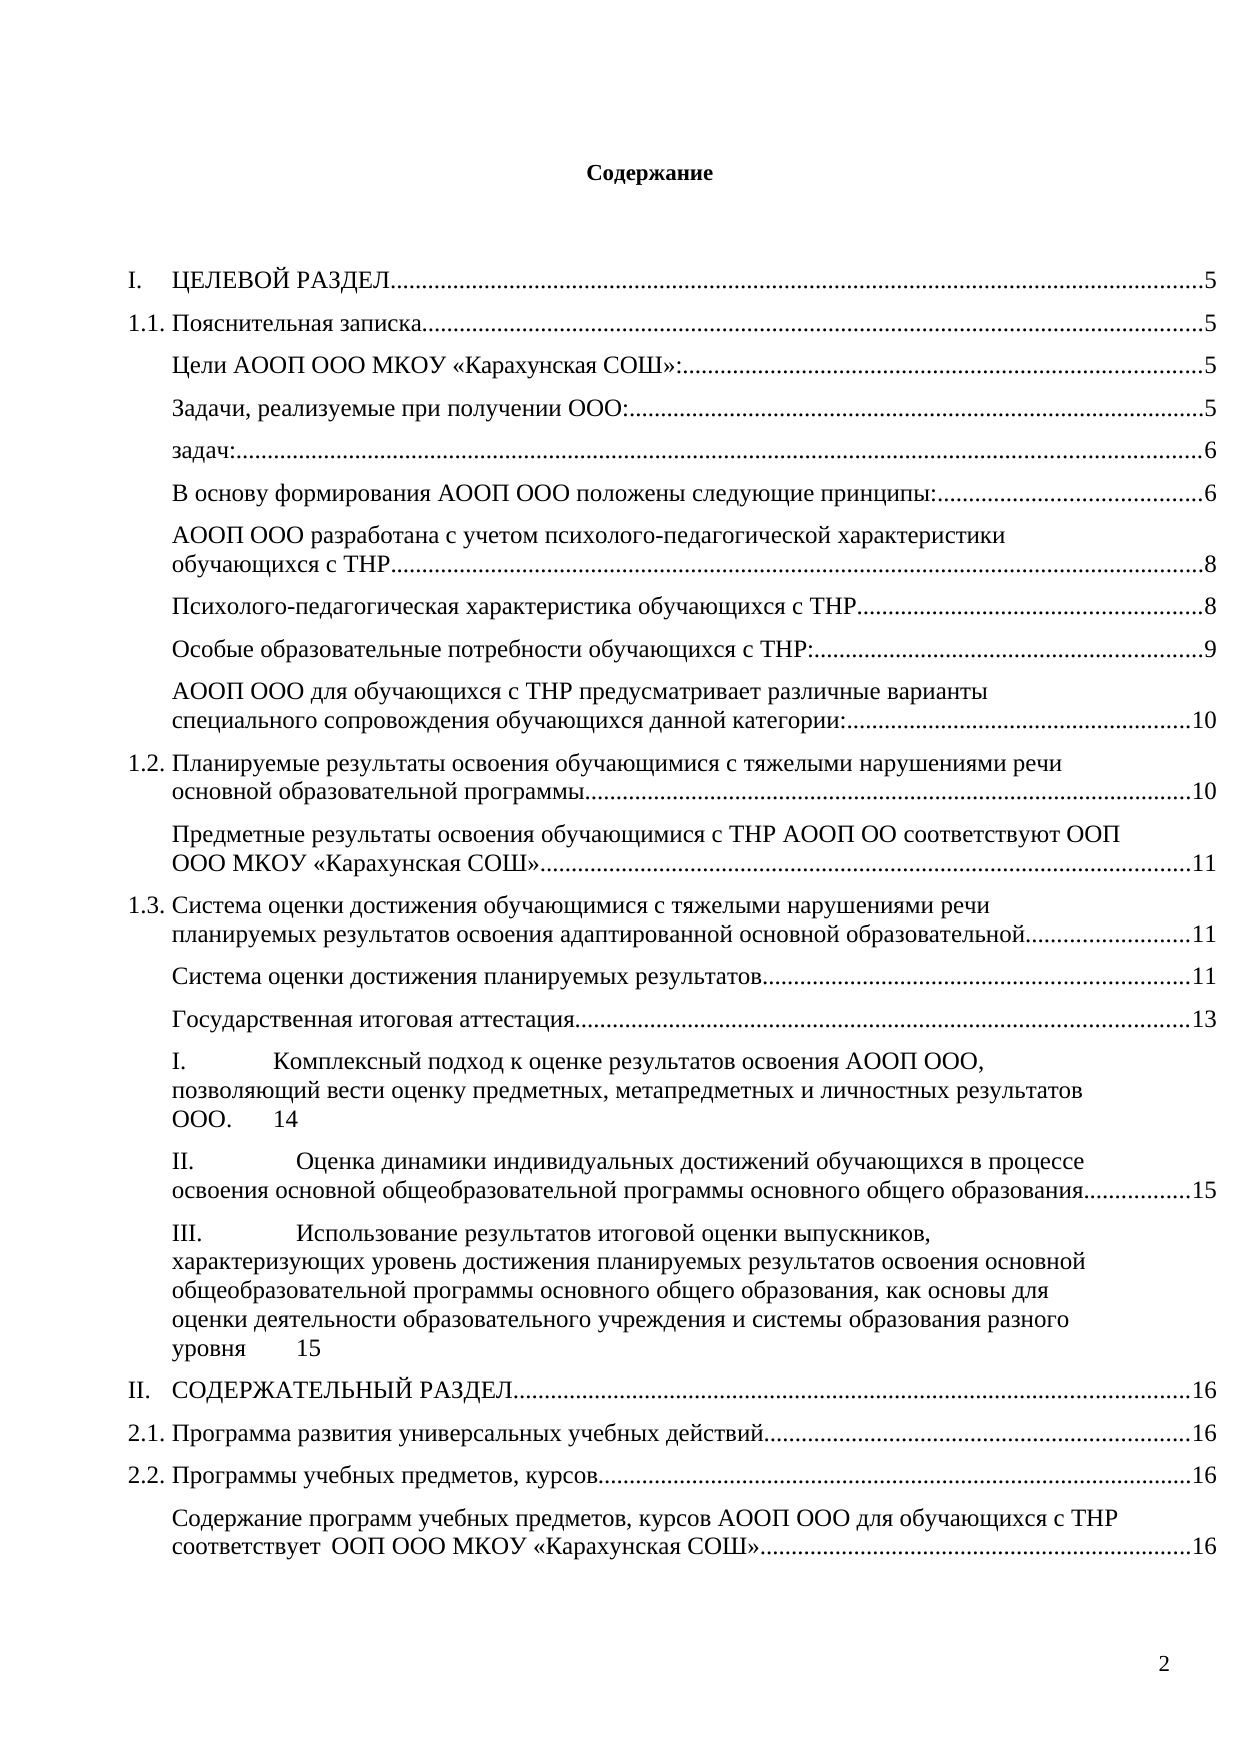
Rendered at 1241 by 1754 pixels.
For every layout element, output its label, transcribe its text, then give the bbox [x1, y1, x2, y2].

text Содержание [172, 159, 1128, 185]
